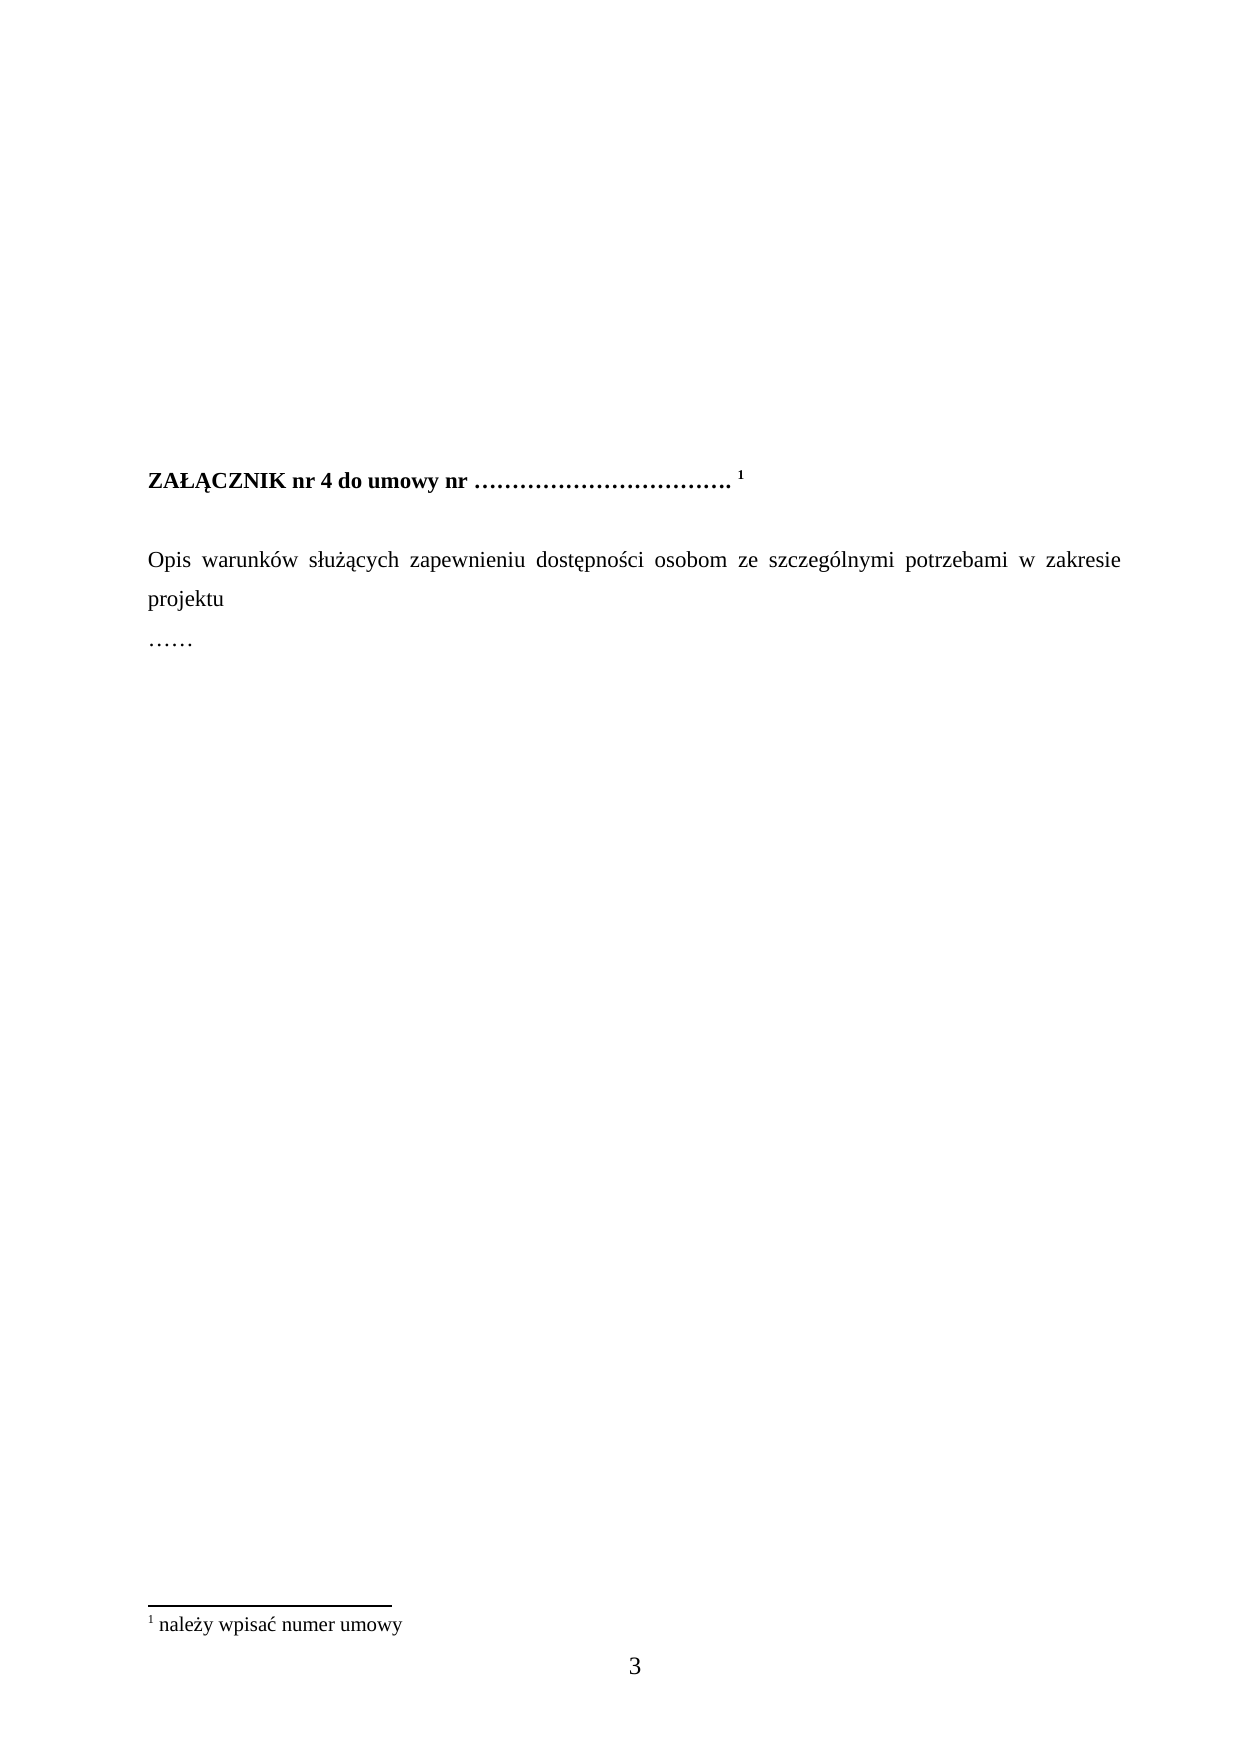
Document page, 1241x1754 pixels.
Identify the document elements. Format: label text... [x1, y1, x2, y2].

text …… [148, 625, 1122, 651]
text Opis warunków służących zapewnieniu dostępności osobom ze szczególnymi potrzebami w zakresie projektu [148, 546, 1122, 612]
text ZAŁĄCZNIK nr 4 do umowy nr ……………………………. [148, 467, 1122, 493]
